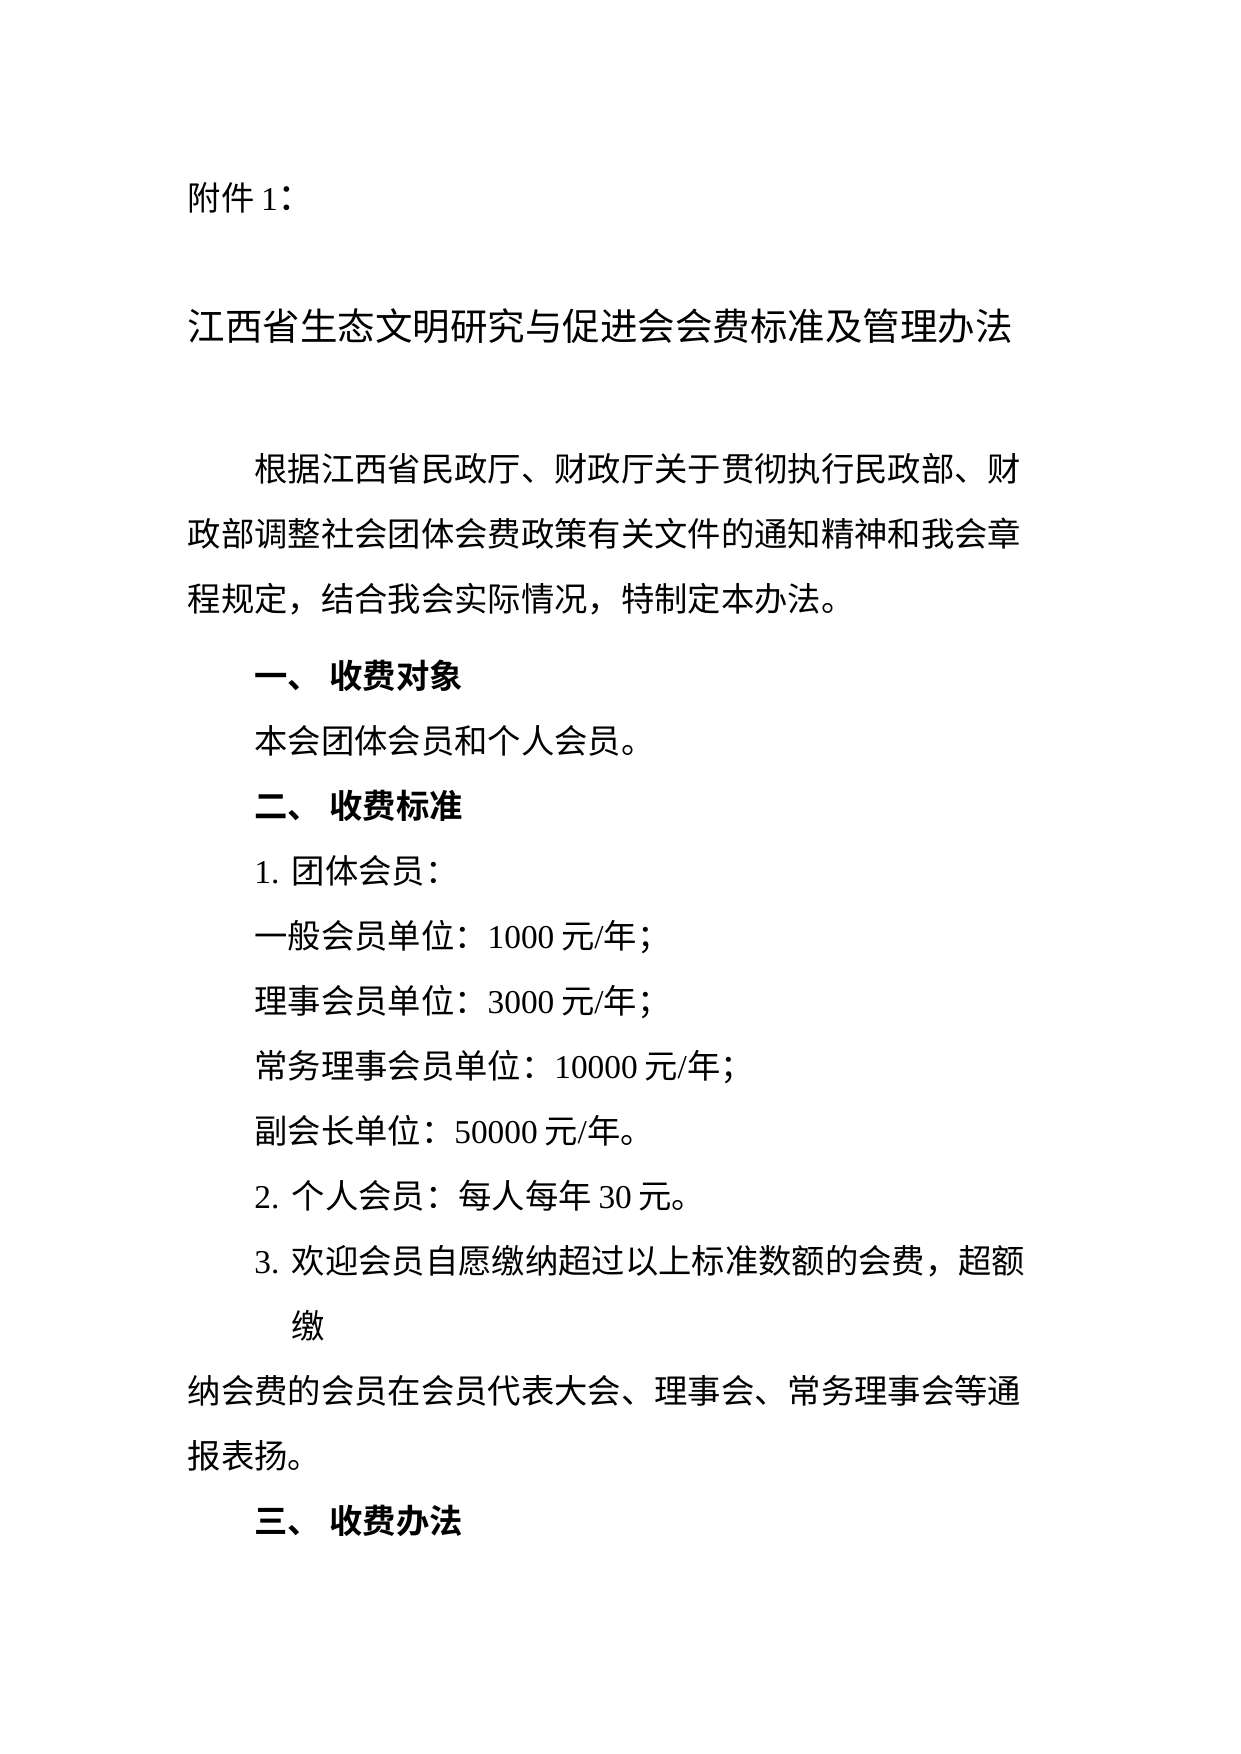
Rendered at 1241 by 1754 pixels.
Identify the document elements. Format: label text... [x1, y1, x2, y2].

list 团体会员： [254, 837, 1053, 902]
list 收费标准 [254, 772, 1053, 837]
text 本会团体会员和个人会员。 [254, 707, 1053, 772]
text 根据江西省民政厅、财政厅关于贯彻执行民政部、财政部调整社会团体会费政策有关文件的通知精神和我会章程规定，结合我会实际情况，特制定本办法。 [187, 434, 1053, 629]
text 理事会员单位：3000元/年； [254, 967, 1053, 1032]
list 收费办法 [254, 1487, 1053, 1552]
list 欢迎会员自愿缴纳超过以上标准数额的会费，超额缴 [254, 1227, 1053, 1357]
list 个人会员：每人每年30元。 [254, 1162, 1053, 1227]
text 江西省生态文明研究与促进会会费标准及管理办法 [187, 292, 1053, 357]
text 一般会员单位：1000元/年； [254, 902, 1053, 967]
text 常务理事会员单位：10000元/年； [254, 1032, 1053, 1097]
list 收费对象 [254, 642, 1053, 707]
text 纳会费的会员在会员代表大会、理事会、常务理事会等通报表扬。 [187, 1357, 1053, 1487]
text 副会长单位：50000元/年。 [254, 1097, 1053, 1162]
text 附件1： [187, 162, 1053, 227]
